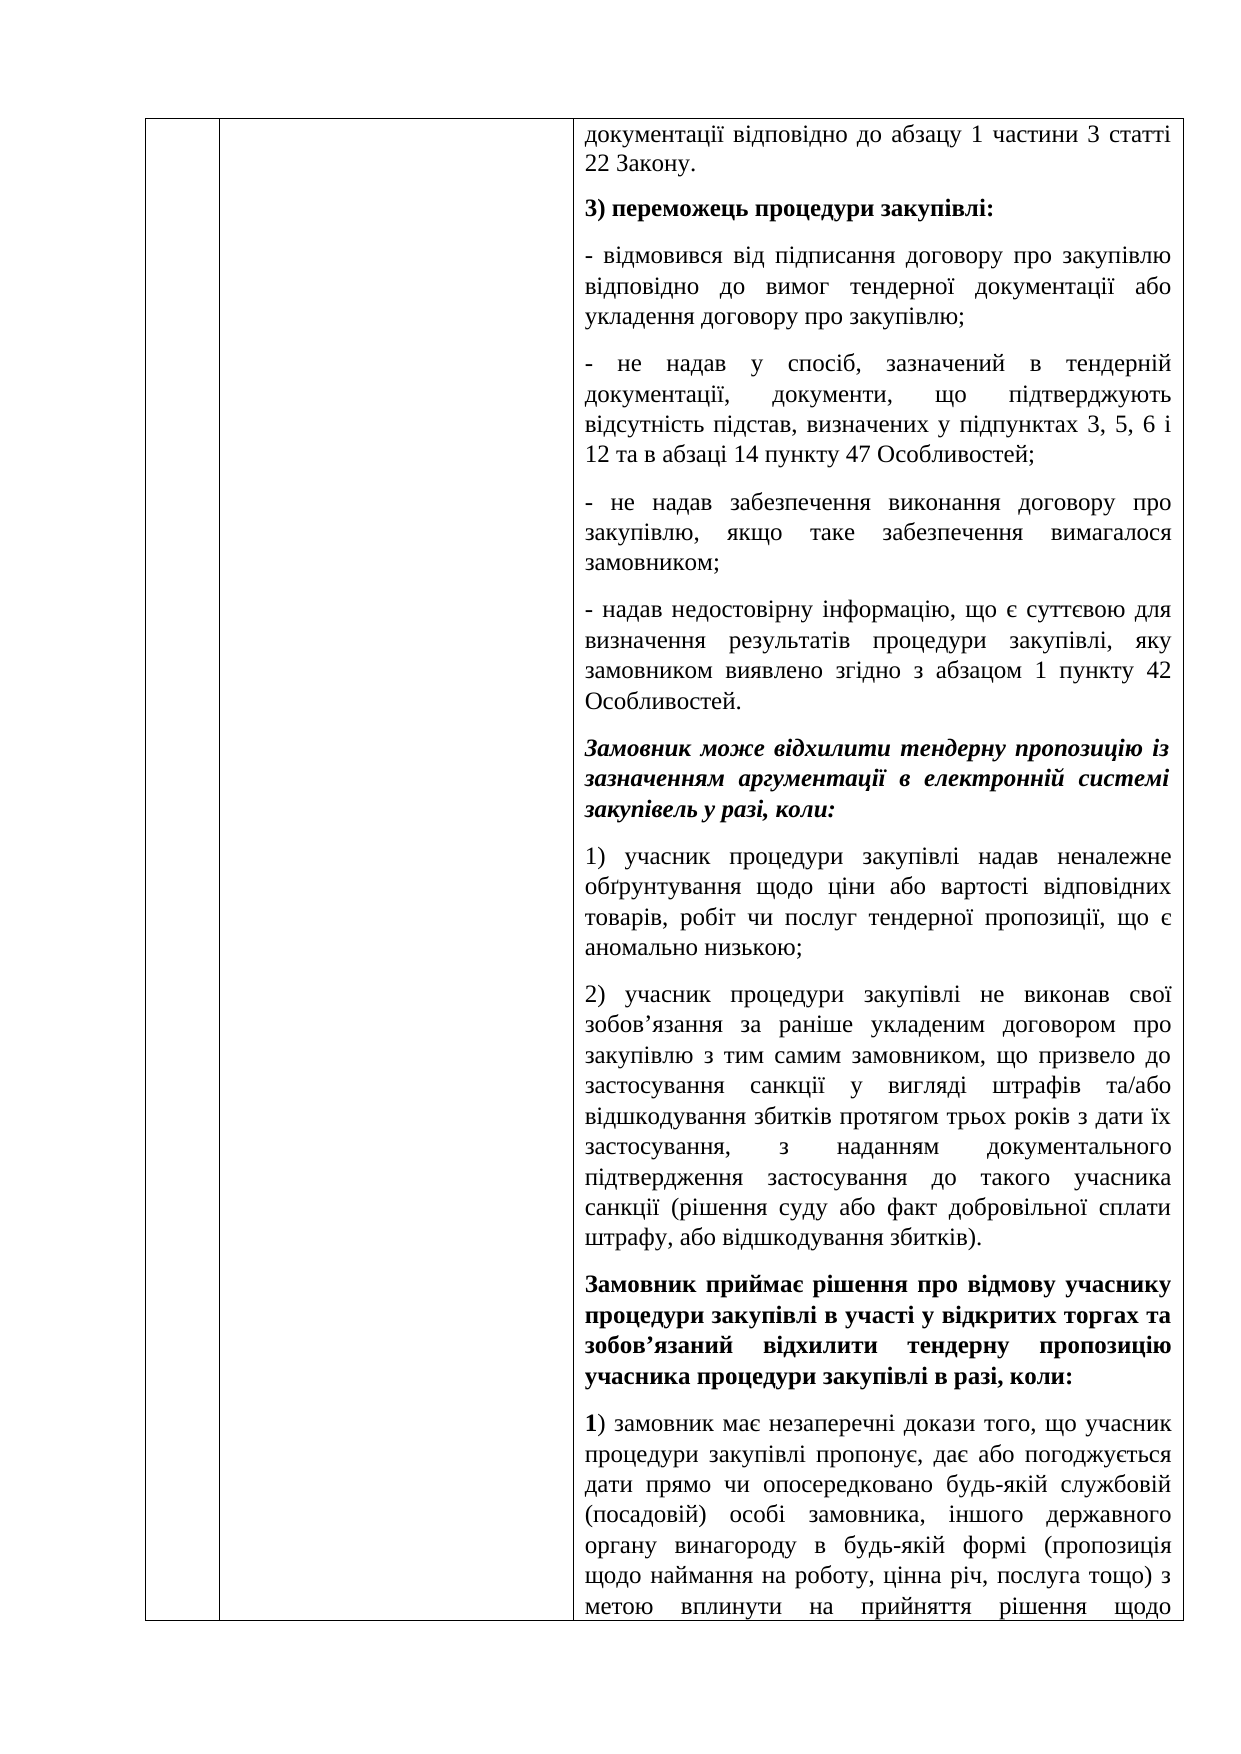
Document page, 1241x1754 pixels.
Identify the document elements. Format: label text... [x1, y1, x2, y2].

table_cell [574, 119, 1183, 1619]
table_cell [220, 119, 573, 1619]
table_cell 3 [146, 119, 219, 1619]
